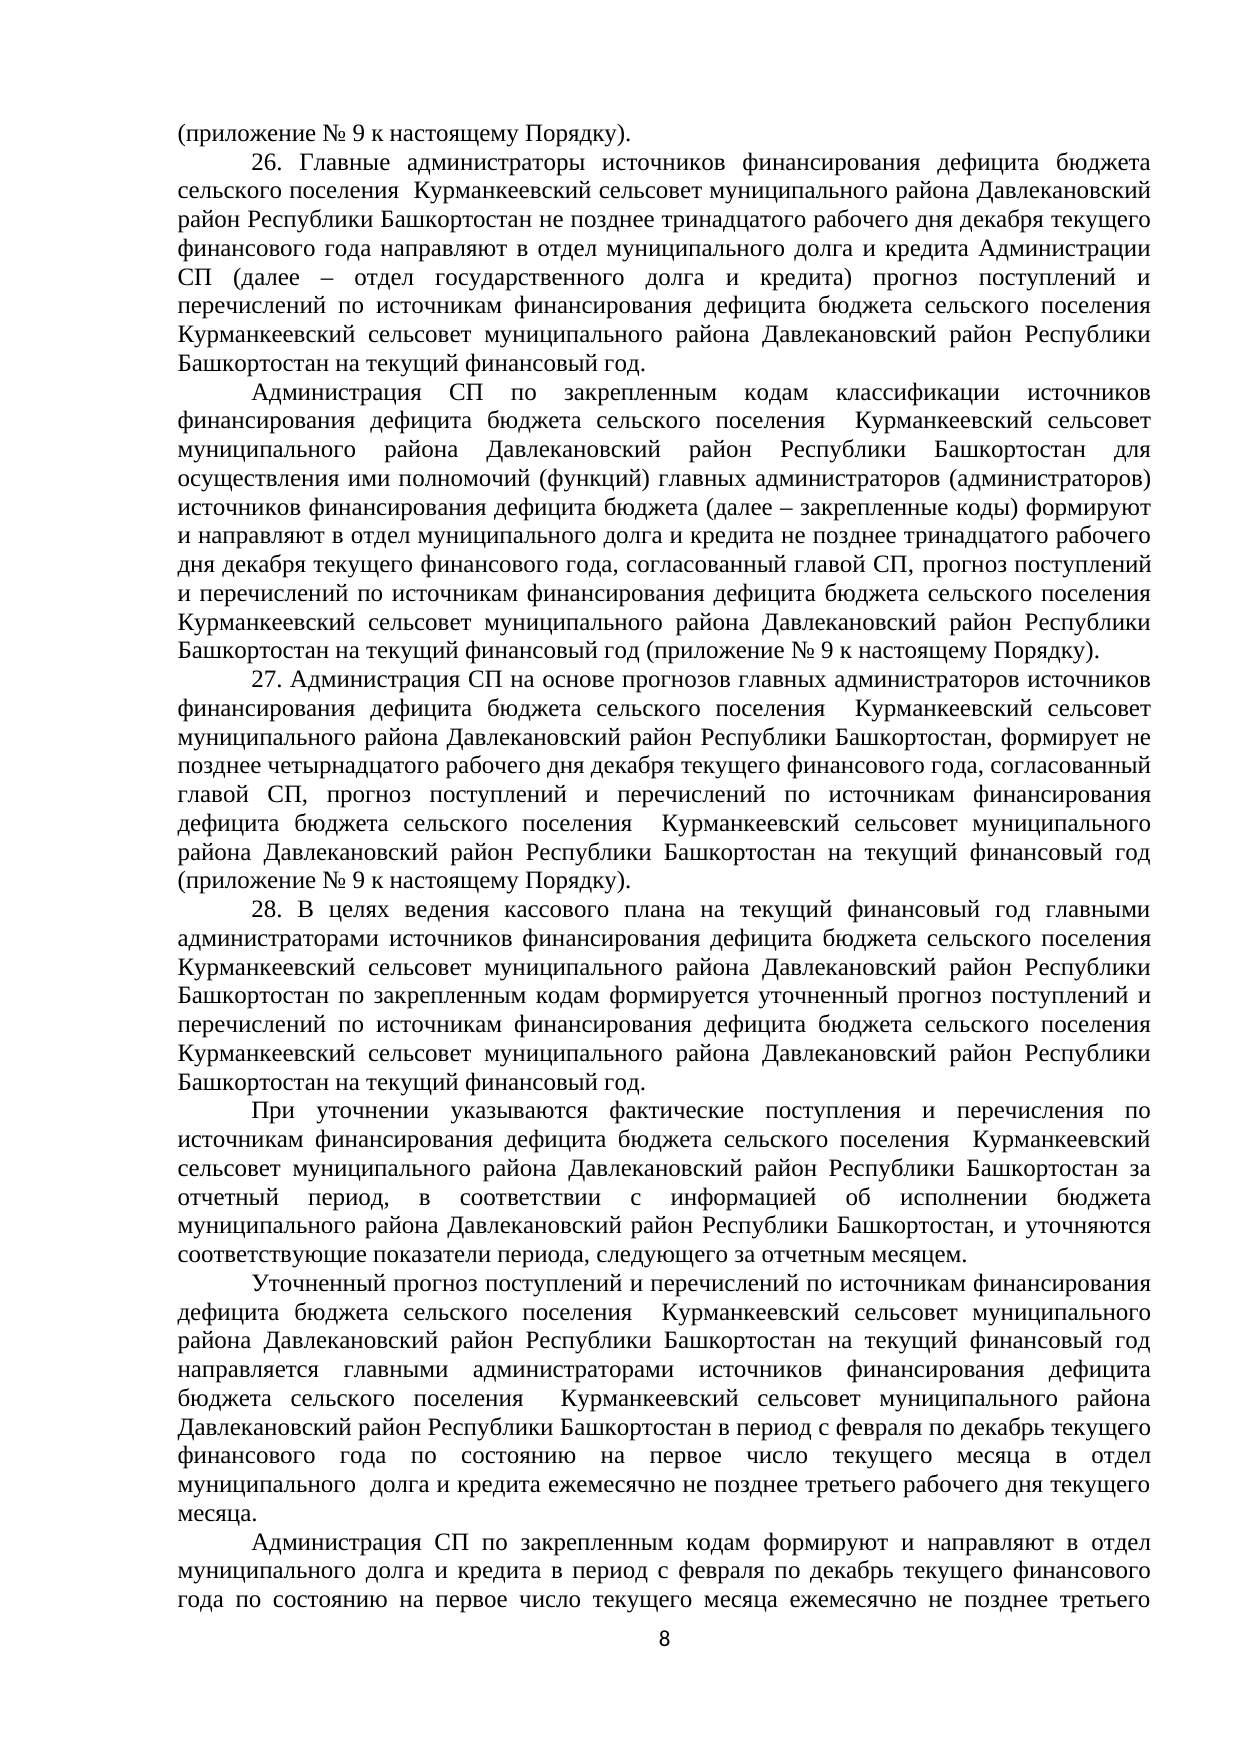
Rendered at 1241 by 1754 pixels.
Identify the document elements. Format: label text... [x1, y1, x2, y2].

text При уточнении указываются фактические поступления и перечисления по источникам финансирования дефицита бюджета сельского поселения Курманкеевский сельсовет муниципального района Давлекановский район Республики Башкортостан за отчетный период, в соответствии с информацией об исполнении бюджета муниципального района Давлекановский район Республики Башкортостан, и уточняются соответствующие показатели периода, следующего за отчетным месяцем. [177, 1096, 1152, 1268]
text Уточненный прогноз поступлений и перечислений по источникам финансирования дефицита бюджета сельского поселения Курманкеевский сельсовет муниципального района Давлекановский район Республики Башкортостан на текущий финансовый год направляется главными администраторами источников финансирования дефицита бюджета сельского поселения Курманкеевский сельсовет муниципального района Давлекановский район Республики Башкортостан в период с февраля по декабрь текущего финансового года по состоянию на первое число текущего месяца в отдел муниципального долга и кредита ежемесячно не позднее третьего рабочего дня текущего месяца. [177, 1268, 1152, 1527]
text 26. Главные администраторы источников финансирования дефицита бюджета сельского поселения Курманкеевский сельсовет муниципального района Давлекановский район Республики Башкортостан не позднее тринадцатого рабочего дня декабря текущего финансового года направляют в отдел муниципального долга и кредита Администрации СП (далее – отдел государственного долга и кредита) прогноз поступлений и перечислений по источникам финансирования дефицита бюджета сельского поселения Курманкеевский сельсовет муниципального района Давлекановский район Республики Башкортостан на текущий финансовый год. [177, 147, 1152, 377]
text 27. Администрация СП на основе прогнозов главных администраторов источников финансирования дефицита бюджета сельского поселения Курманкеевский сельсовет муниципального района Давлекановский район Республики Башкортостан, формирует не позднее четырнадцатого рабочего дня декабря текущего финансового года, согласованный главой СП, прогноз поступлений и перечислений по источникам финансирования дефицита бюджета сельского поселения Курманкеевский сельсовет муниципального района Давлекановский район Республики Башкортостан на текущий финансовый год (приложение № 9 к настоящему Порядку). [177, 664, 1152, 894]
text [177, 118, 1152, 147]
text Администрация СП по закрепленным кодам классификации источников финансирования дефицита бюджета сельского поселения Курманкеевский сельсовет муниципального района Давлекановский район Республики Башкортостан для осуществления ими полномочий (функций) главных администраторов (администраторов) источников финансирования дефицита бюджета (далее – закрепленные коды) формируют и направляют в отдел муниципального долга и кредита не позднее тринадцатого рабочего дня декабря текущего финансового года, согласованный главой СП, прогноз поступлений и перечислений по источникам финансирования дефицита бюджета сельского поселения Курманкеевский сельсовет муниципального района Давлекановский район Республики Башкортостан на текущий финансовый год (приложение № 9 к настоящему Порядку). [177, 377, 1152, 664]
text 28. В целях ведения кассового плана на текущий финансовый год главными администраторами источников финансирования дефицита бюджета сельского поселения Курманкеевский сельсовет муниципального района Давлекановский район Республики Башкортостан по закрепленным кодам формируется уточненный прогноз поступлений и перечислений по источникам финансирования дефицита бюджета сельского поселения Курманкеевский сельсовет муниципального района Давлекановский район Республики Башкортостан на текущий финансовый год. [177, 894, 1152, 1096]
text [177, 1527, 1152, 1613]
